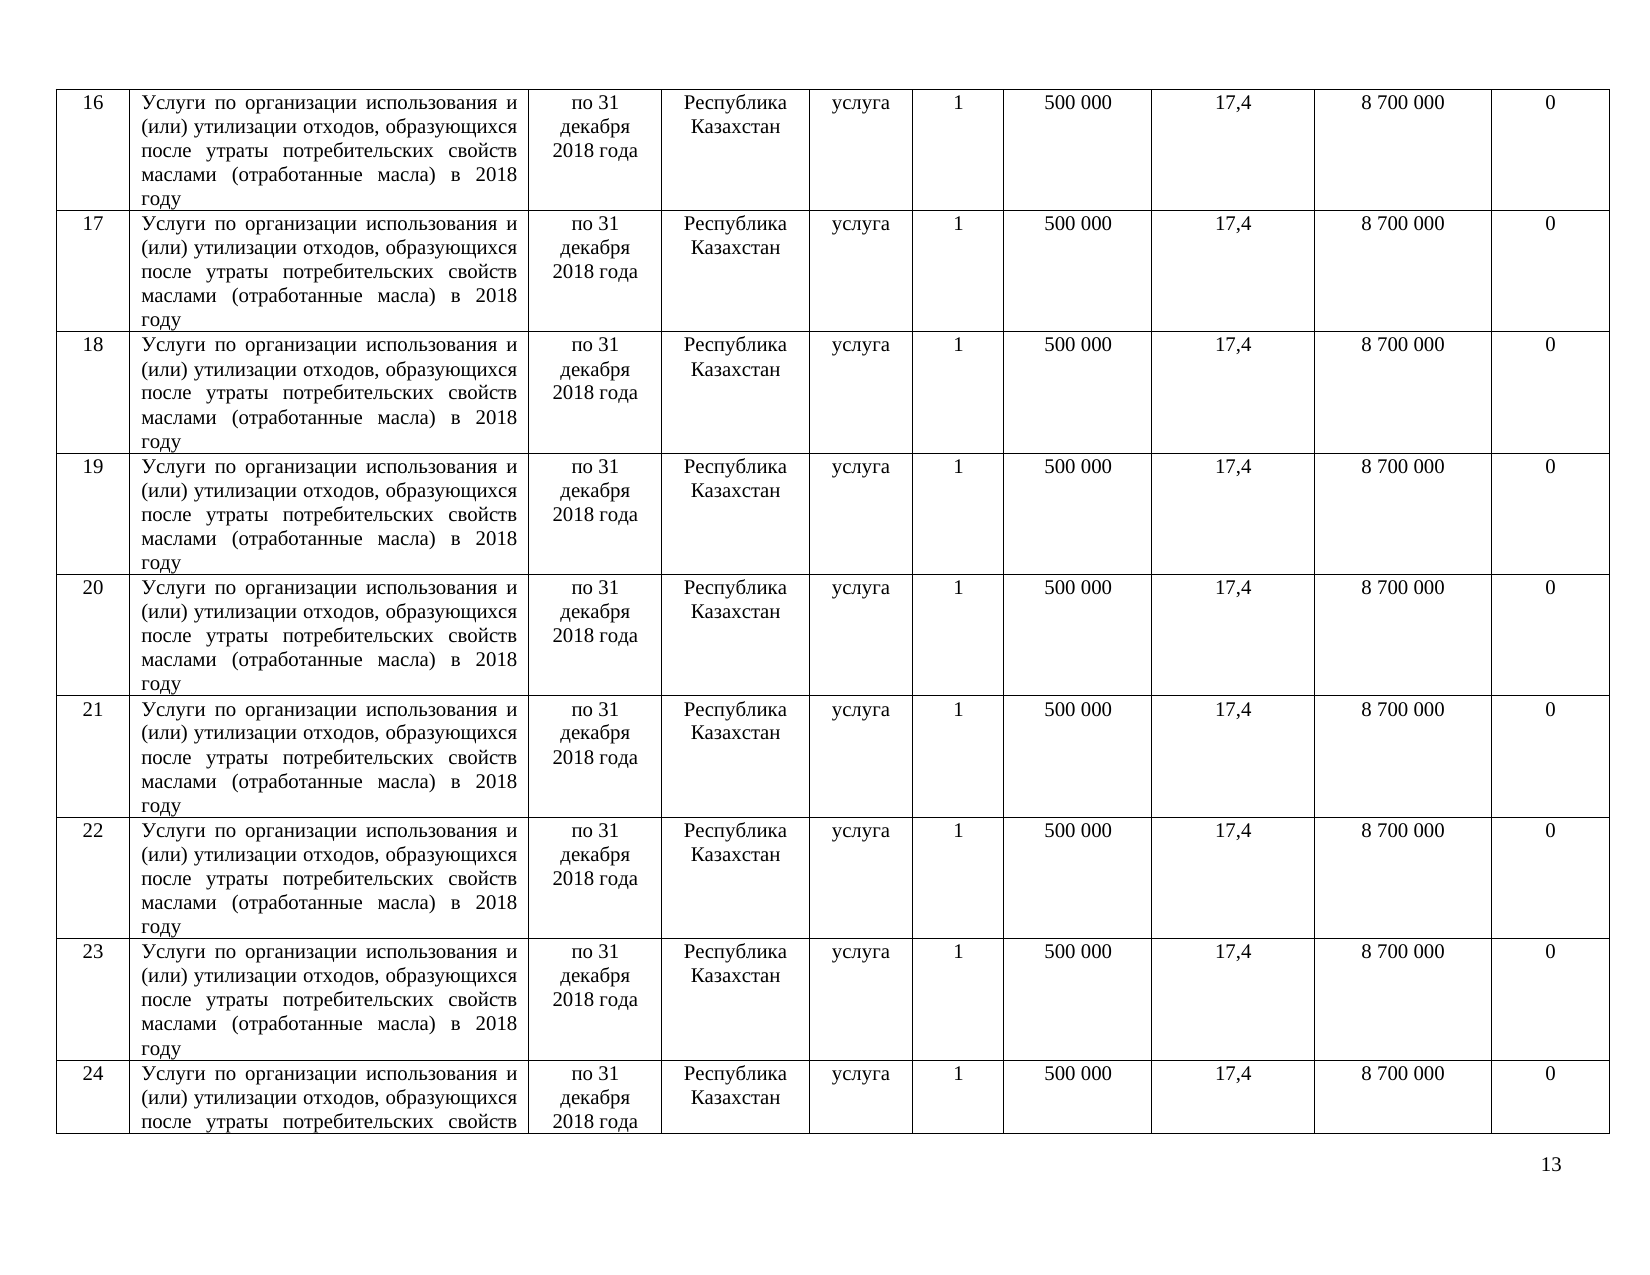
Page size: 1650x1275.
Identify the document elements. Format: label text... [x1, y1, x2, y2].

table_cell 8 700 000 [1315, 211, 1491, 331]
table_cell 17,4 [1152, 818, 1314, 938]
table_cell 500 000 [1004, 332, 1151, 453]
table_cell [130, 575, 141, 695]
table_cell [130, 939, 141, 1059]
table_cell услуга [810, 575, 912, 695]
table_cell 17,4 [1152, 696, 1314, 817]
table_cell по 31 декабря 2018 года [529, 939, 661, 1059]
table_cell 22 [57, 818, 129, 938]
table_cell 1 [913, 332, 1003, 453]
table_cell услуга [810, 211, 912, 331]
table_cell 8 700 000 [1315, 332, 1491, 453]
table_cell Республика Казахстан [662, 818, 809, 938]
table_cell 500 000 [1004, 939, 1151, 1059]
table_cell 1 [913, 818, 1003, 938]
table_cell 500 000 [1004, 818, 1151, 938]
table_cell 8 700 000 [1315, 575, 1491, 695]
table_cell 17,4 [1152, 90, 1314, 210]
table_cell услуга [810, 454, 912, 574]
table_cell услуга [810, 90, 912, 210]
table_cell 17,4 [1152, 332, 1314, 453]
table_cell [529, 90, 661, 210]
table_cell 0 [1492, 818, 1609, 938]
table_cell услуга [810, 1061, 912, 1133]
table_cell Республика Казахстан [662, 211, 809, 331]
table_cell 23 [57, 939, 129, 1059]
table_cell 17,4 [1152, 454, 1314, 574]
table_cell 1 [913, 211, 1003, 331]
table_cell Республика Казахстан [662, 575, 809, 695]
table_cell по 31 декабря 2018 года [529, 818, 661, 938]
table_cell 0 [1492, 939, 1609, 1059]
table_cell 0 [1492, 575, 1609, 695]
table_cell услуга [810, 332, 912, 453]
table_cell услуга [810, 696, 912, 817]
table_cell Республика Казахстан [662, 939, 809, 1059]
table_cell 1 [913, 939, 1003, 1059]
table_cell 0 [1492, 211, 1609, 331]
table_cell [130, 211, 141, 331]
table_cell 8 700 000 [1315, 454, 1491, 574]
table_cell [662, 1061, 809, 1133]
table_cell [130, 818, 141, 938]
table_cell 1 [913, 454, 1003, 574]
table_cell 1 [913, 575, 1003, 695]
table_cell по 31 декабря 2018 года [529, 332, 661, 453]
table_cell по 31 декабря 2018 года [529, 575, 661, 695]
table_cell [662, 90, 809, 210]
table_cell 8 700 000 [1315, 818, 1491, 938]
table_cell 8 700 000 [1315, 1061, 1491, 1133]
table_cell Республика Казахстан [662, 332, 809, 453]
table_cell 0 [1492, 454, 1609, 574]
table_cell 20 [57, 575, 129, 695]
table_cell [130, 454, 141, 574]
table_cell 500 000 [1004, 575, 1151, 695]
table_cell по 31 декабря 2018 года [529, 454, 661, 574]
table_cell 17,4 [1152, 211, 1314, 331]
table_cell 17,4 [1152, 1061, 1314, 1133]
table_cell по 31 декабря 2018 года [529, 696, 661, 817]
table_cell 1 [913, 696, 1003, 817]
table_cell 8 700 000 [1315, 939, 1491, 1059]
table_cell 0 [1492, 90, 1609, 210]
table_cell 18 [57, 332, 129, 453]
table_cell 0 [1492, 696, 1609, 817]
table_cell 500 000 [1004, 1061, 1151, 1133]
table_cell Республика Казахстан [662, 454, 809, 574]
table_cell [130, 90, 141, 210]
table_cell 8 700 000 [1315, 90, 1491, 210]
table_cell 19 [57, 454, 129, 574]
table_cell 17,4 [1152, 939, 1314, 1059]
table_cell 1 [913, 1061, 1003, 1133]
table_cell 500 000 [1004, 696, 1151, 817]
table_cell 24 [57, 1061, 129, 1133]
table_cell по 31 декабря 2018 года [529, 211, 661, 331]
table_cell 17 [57, 211, 129, 331]
table_cell 500 000 [1004, 90, 1151, 210]
table_cell 17,4 [1152, 575, 1314, 695]
table_cell Республика Казахстан [662, 696, 809, 817]
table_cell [529, 1061, 661, 1133]
table_cell услуга [810, 939, 912, 1059]
table_cell 500 000 [1004, 454, 1151, 574]
table_cell 21 [57, 696, 129, 817]
table_cell 500 000 [1004, 211, 1151, 331]
table_cell 16 [57, 90, 129, 210]
table_cell 1 [913, 90, 1003, 210]
table_cell 8 700 000 [1315, 696, 1491, 817]
table_cell услуга [810, 818, 912, 938]
table_cell 0 [1492, 1061, 1609, 1133]
table_cell 0 [1492, 332, 1609, 453]
